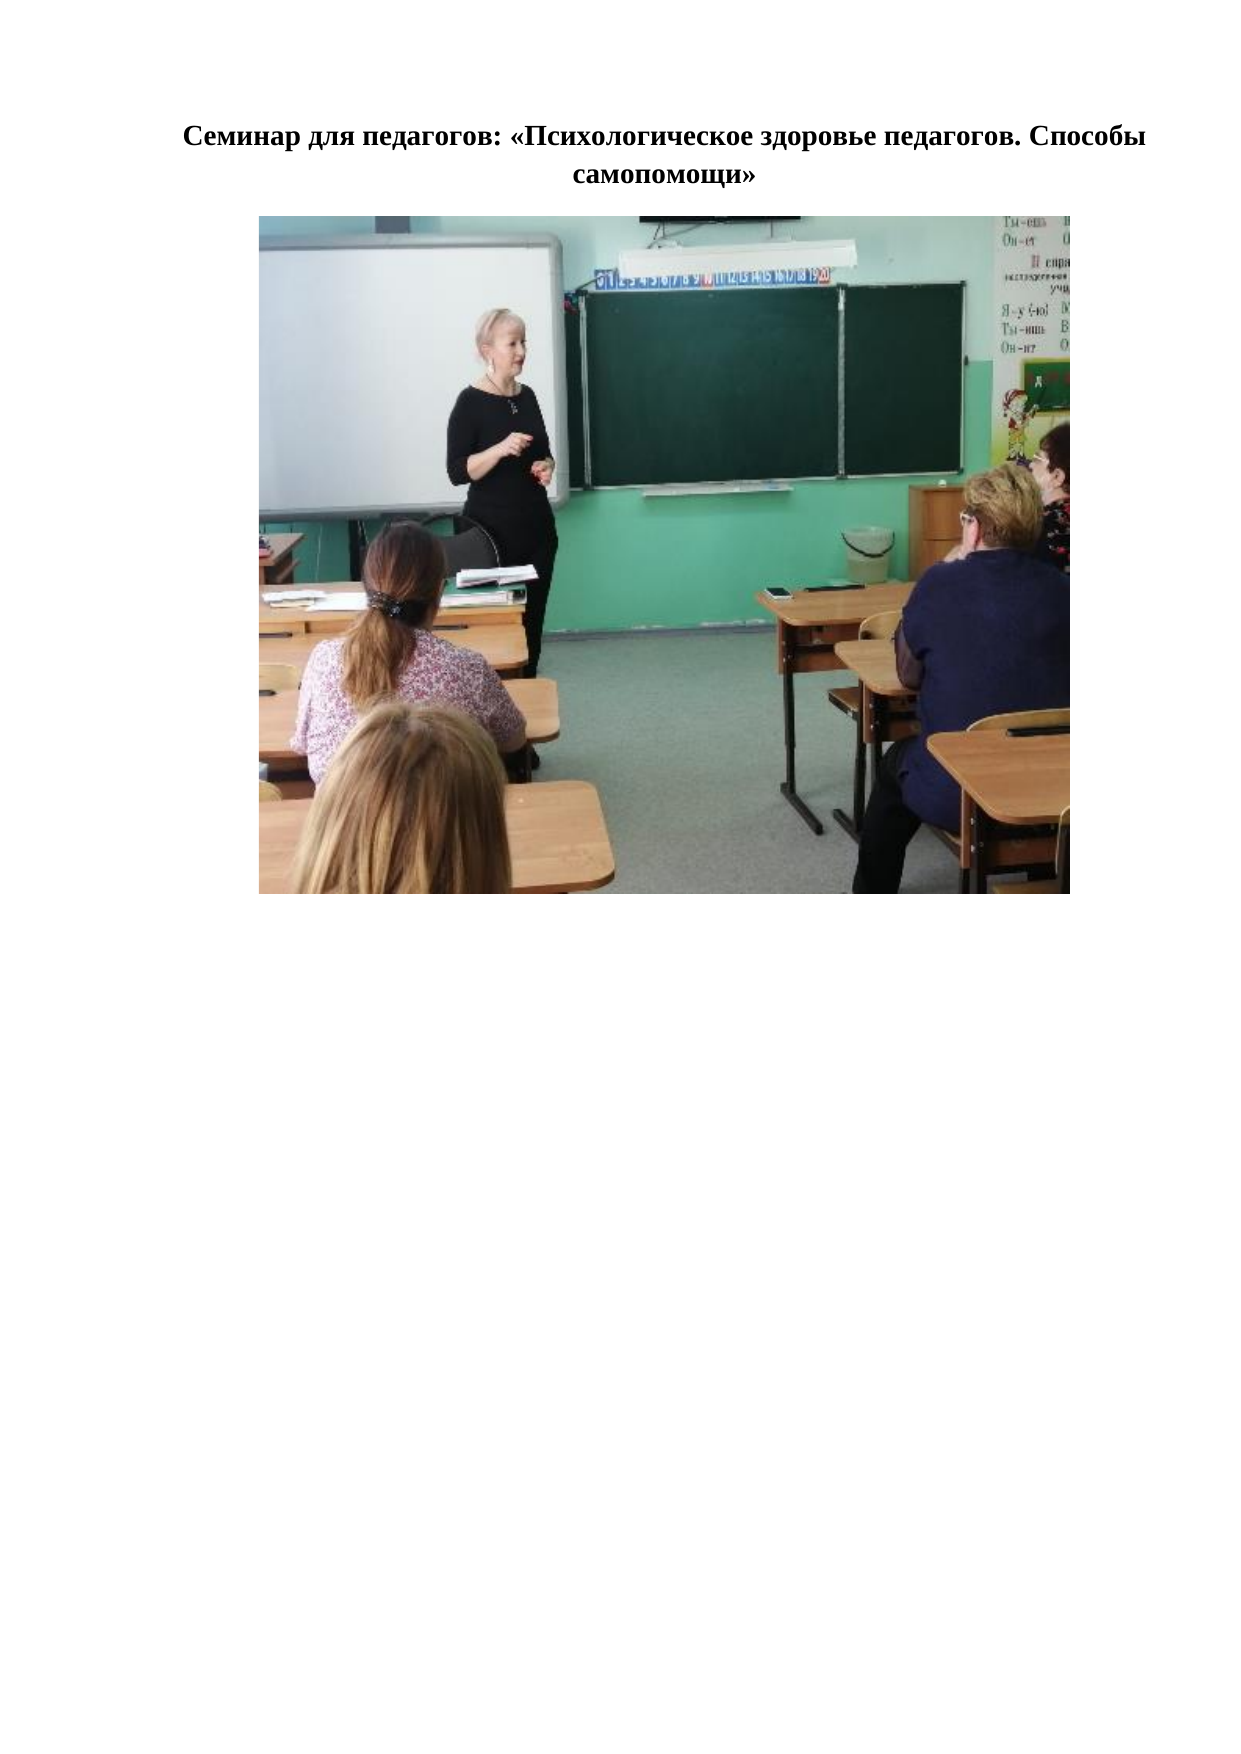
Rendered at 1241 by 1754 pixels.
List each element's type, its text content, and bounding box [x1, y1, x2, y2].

picture [258, 216, 1070, 894]
text Семинар для педагогов: «Психологическое здоровье педагогов. Способы самопомощи» [177, 118, 1152, 190]
